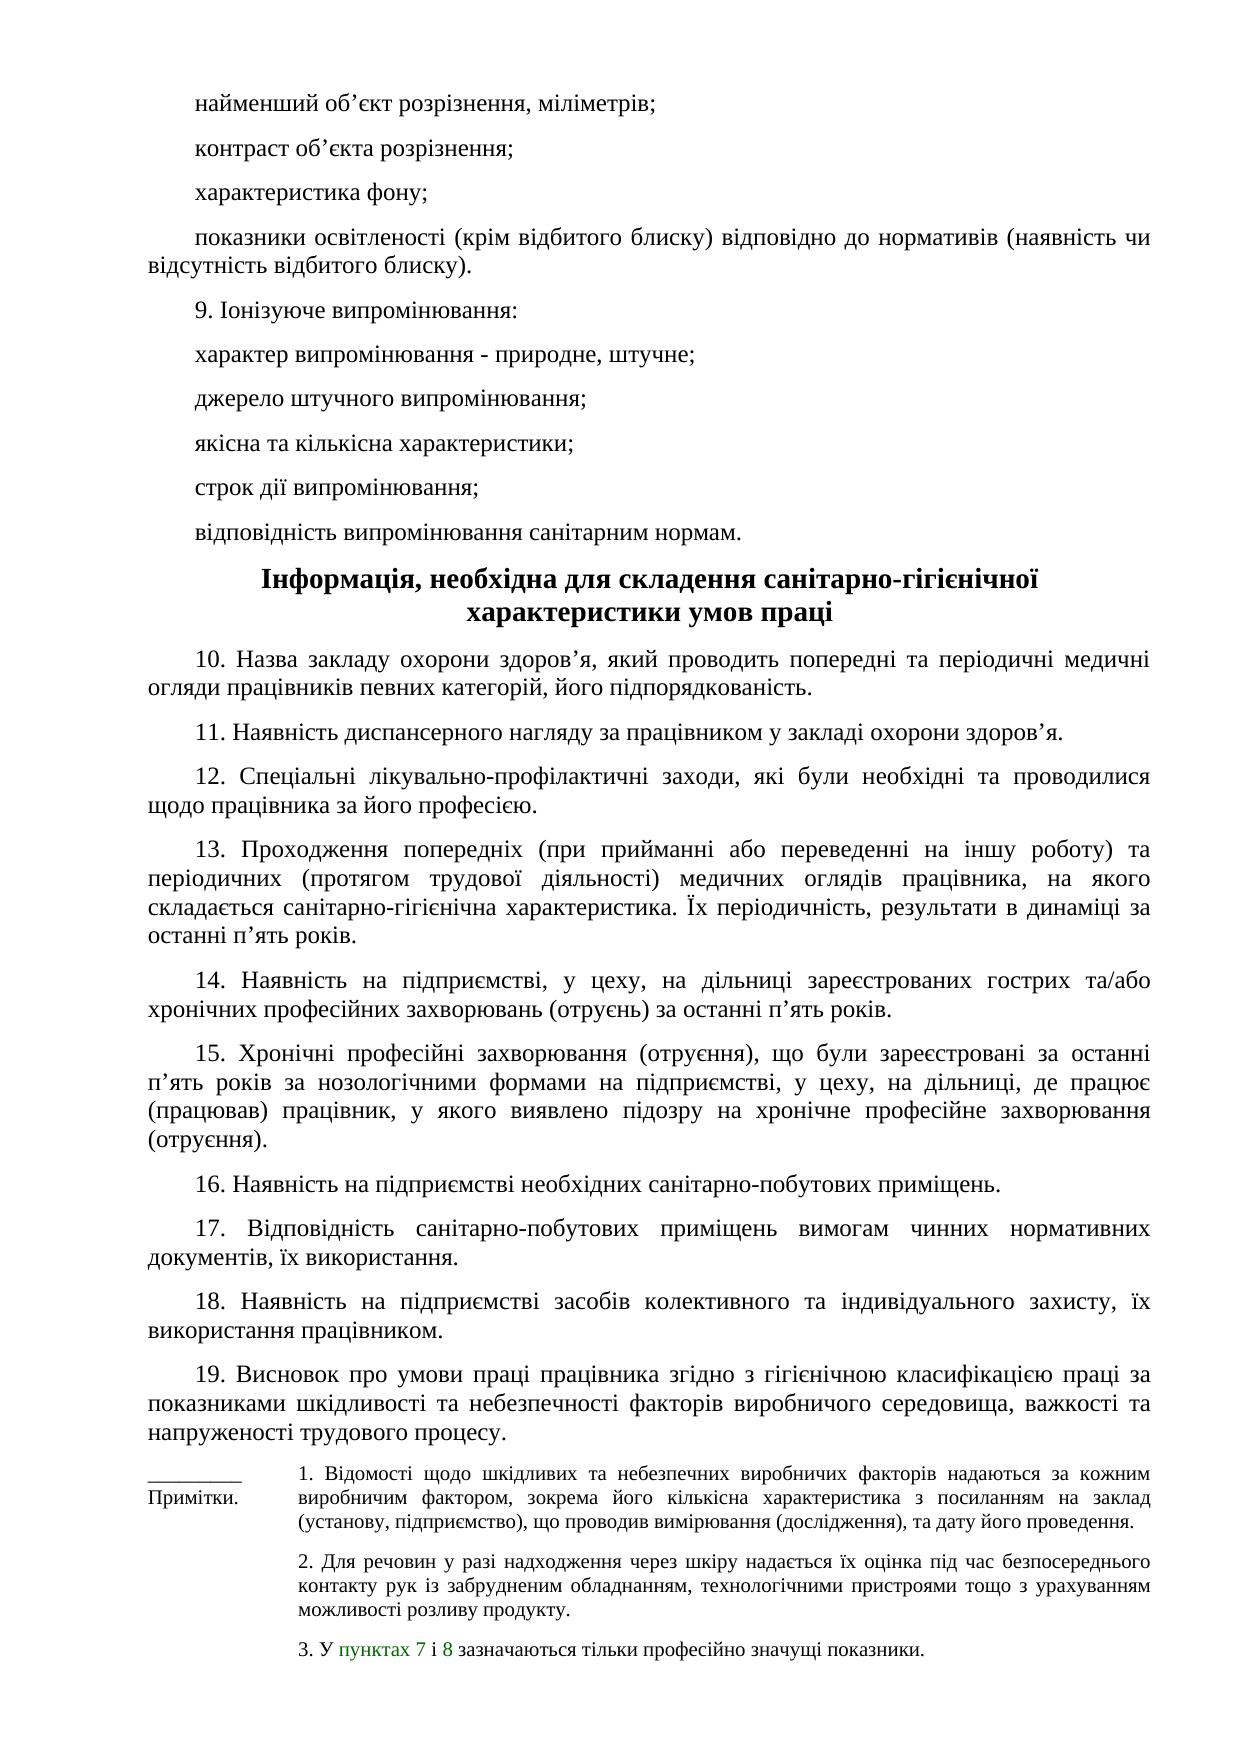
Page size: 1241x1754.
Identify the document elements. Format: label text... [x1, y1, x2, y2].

text відповідність випромінювання санітарним нормам. [148, 517, 1152, 545]
text 15. Хронічні професійні захворювання (отруєння), що були зареєстровані за останні п’ять років за нозологічними формами на підприємстві, у цеху, на дільниці, де працює (працював) працівник, у якого виявлено підозру на хронічне професійне захворювання (отруєння). [148, 1038, 1152, 1153]
table_header _________ Примітки. [148, 1461, 298, 1661]
text 12. Спеціальні лікувально-профілактичні заходи, які були необхідні та проводилися щодо працівника за його професією. [148, 761, 1152, 819]
table_header 1. Відомості щодо шкідливих та небезпечних виробничих факторів надаються за кожним виробничим фактором, зокрема його кількісна характеристика з посиланням на заклад (установу, підприємство), що проводив вимірювання (дослідження), та дату його проведення. [298, 1461, 1152, 1549]
text 18. Наявність на підприємстві засобів колективного та індивідуального захисту, їх використання працівником. [148, 1286, 1152, 1344]
text показники освітленості (крім відбитого блиску) відповідно до нормативів (наявність чи відсутність відбитого блиску). [148, 222, 1152, 279]
text 19. Висновок про умови праці працівника згідно з гігієнічною класифікацією праці за показниками шкідливості та небезпечності факторів виробничого середовища, важкості та напруженості трудового процесу. [148, 1359, 1152, 1446]
text 10. Назва закладу охорони здоров’я, який проводить попередні та періодичні медичні огляди працівників певних категорій, його підпорядкованість. [148, 644, 1152, 701]
text 11. Наявність диспансерного нагляду за працівником у закладі охорони здоров’я. [148, 717, 1152, 746]
text характер випромінювання - природне, штучне; [148, 339, 1152, 368]
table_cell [298, 1637, 1152, 1661]
text якісна та кількісна характеристики; [148, 428, 1152, 457]
text 13. Проходження попередніх (при прийманні або переведенні на іншу роботу) та періодичних (протягом трудової діяльності) медичних оглядів працівника, на якого складається санітарно-гігієнічна характеристика. Їх періодичність, результати в динаміці за останні п’ять років. [148, 834, 1152, 949]
text 9. Іонізуюче випромінювання: [148, 295, 1152, 323]
text найменший об’єкт розрізнення, міліметрів; [148, 88, 1152, 117]
text 14. Наявність на підприємстві, у цеху, на дільниці зареєстрованих гострих та/або хронічних професійних захворювань (отруєнь) за останні п’ять років. [148, 965, 1152, 1022]
text Інформація, необхідна для складення санітарно-гігієнічної характеристики умов праці [194, 561, 1105, 628]
text контраст об’єкта розрізнення; [148, 133, 1152, 162]
text строк дії випромінювання; [148, 472, 1152, 501]
text 16. Наявність на підприємстві необхідних санітарно-побутових приміщень. [148, 1169, 1152, 1197]
table_cell 2. Для речовин у разі надходження через шкіру надається їх оцінка під час безпосереднього контакту рук із забрудненим обладнанням, технологічними пристроями тощо з урахуванням можливості розливу продукту. [298, 1549, 1152, 1637]
text джерело штучного випромінювання; [148, 383, 1152, 412]
text характеристика фону; [148, 177, 1152, 206]
text 17. Відповідність санітарно-побутових приміщень вимогам чинних нормативних документів, їх використання. [148, 1213, 1152, 1271]
